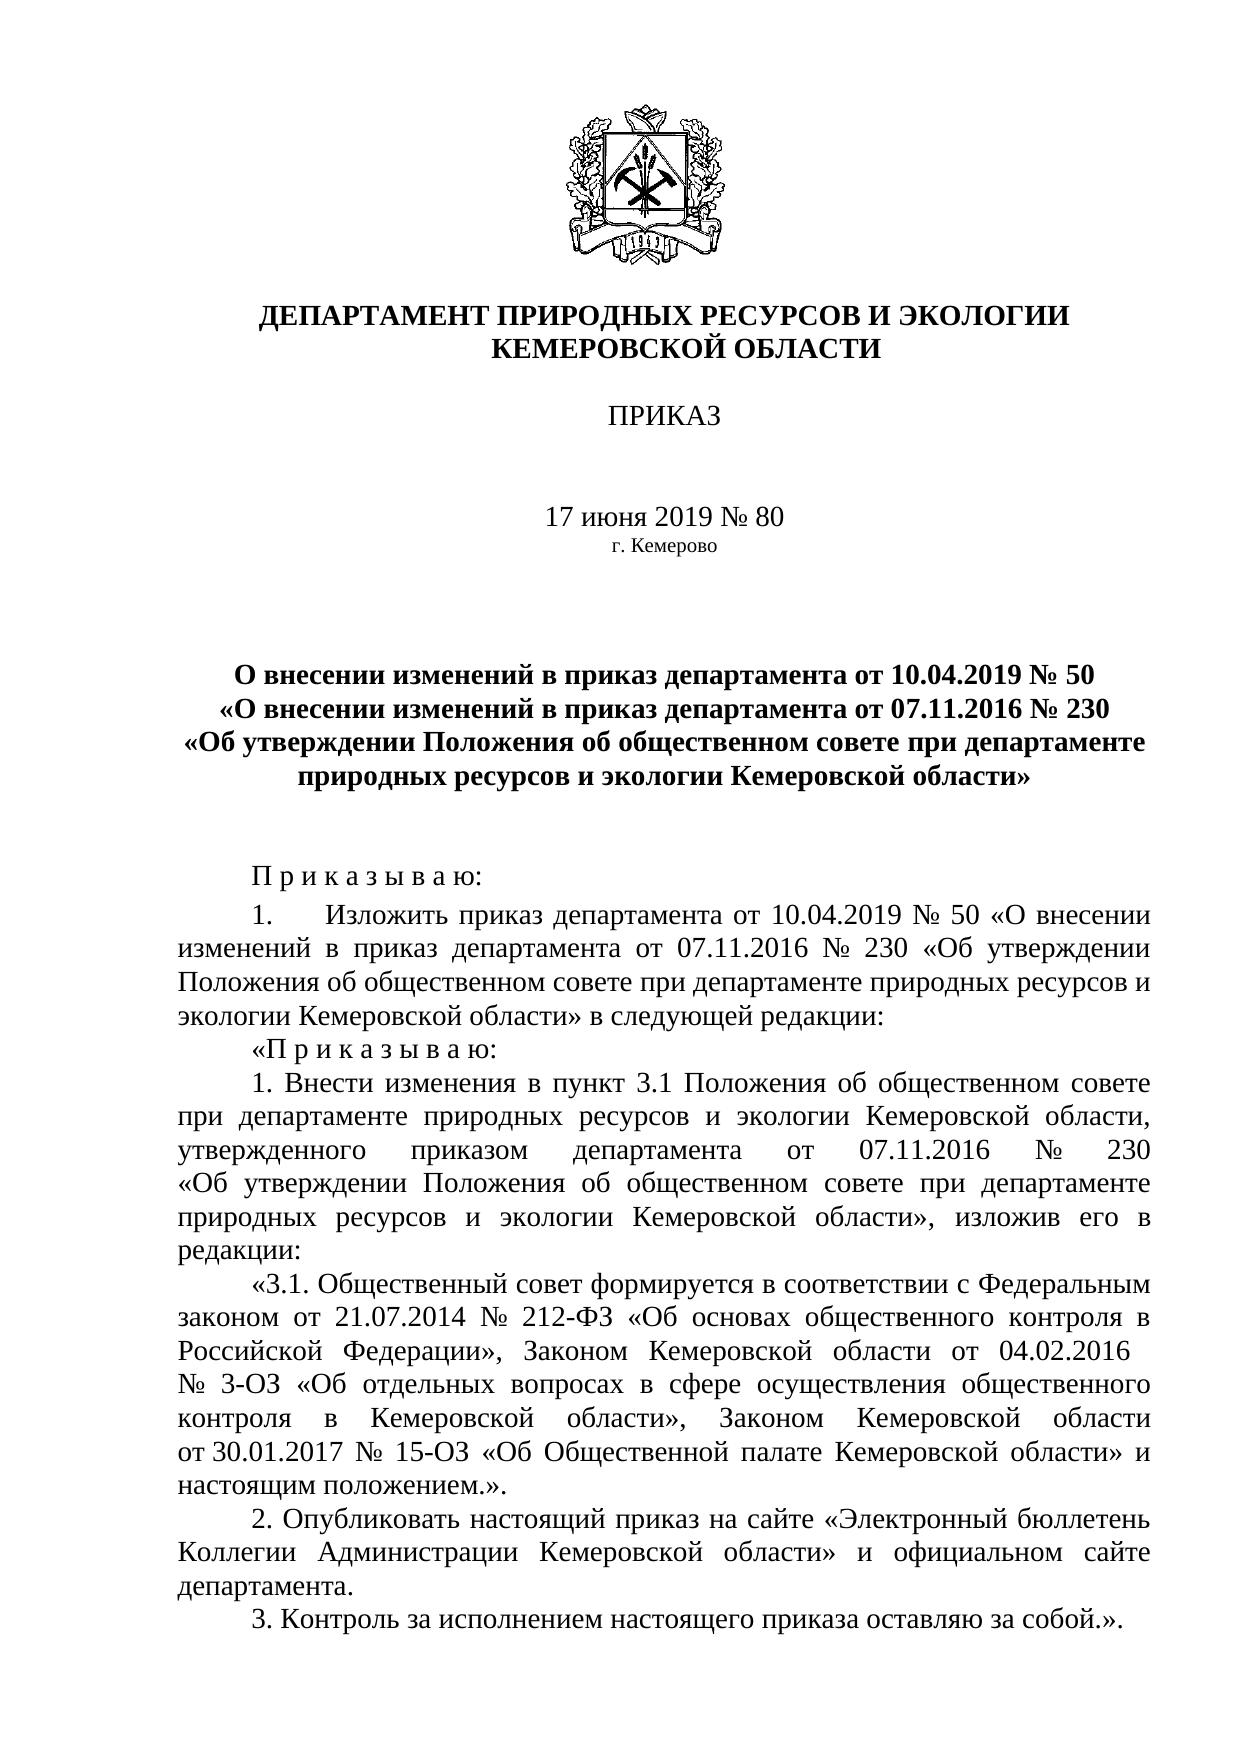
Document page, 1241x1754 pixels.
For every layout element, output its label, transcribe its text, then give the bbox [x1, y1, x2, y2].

text 3. Контроль за исполнением настоящего приказа оставляю за собой.». [177, 1601, 1152, 1635]
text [177, 1501, 1152, 1601]
title О внесении изменений в приказ департамента от 10.04.2019 № 50 «О внесении изменений в приказ департамента от 07.11.2016 № 230 [177, 657, 1152, 724]
list Изложить приказ департамента от 10.04.2019 № 50 «О внесении изменений в приказ департамента от 07.11.2016 № 230 «Об утверждении Положения об общественном совете при департаменте природных ресурсов и экологии Кемеровской области» в следующей редакции: [177, 897, 1152, 1031]
text П р и к а з ы в а ю: [177, 858, 1152, 892]
title «Об утверждении Положения об общественном совете при департаменте природных ресурсов и экологии Кемеровской области» [177, 724, 1152, 791]
subtitle ПРИКАЗ [177, 398, 1152, 432]
text «П р и к а з ы в а ю: [177, 1031, 1152, 1065]
text 17 июня 2019 № 80 [177, 499, 1152, 533]
text Кемеровской области [177, 331, 1152, 365]
text г. Кемерово [177, 533, 1152, 557]
text «3.1. Общественный совет формируется в соответствии с Федеральным законом от 21.07.2014 № 212-ФЗ «Об основах общественного контроля в Российской Федерации», Законом Кемеровской области от 04.02.2016 № 3-ОЗ «Об отдельных вопросах в сфере осуществления общественного контроля в Кемеровской области», Законом Кемеровской области от 30.01.2017 № 15-ОЗ «Об Общественной палате Кемеровской области» и настоящим положением.». [177, 1266, 1152, 1501]
picture [563, 102, 730, 269]
subtitle ДЕПАРТАМЕНТ ПРИРОДНЫХ РЕСУРСОВ И ЭКОЛОГИИ [177, 298, 1152, 331]
text 1. Внести изменения в пункт 3.1 Положения об общественном совете при департаменте природных ресурсов и экологии Кемеровской области, утвержденного приказом департамента от 07.11.2016 № 230 «Об утверждении Положения об общественном совете при департаменте природных ресурсов и экологии Кемеровской области», изложив его в редакции: [177, 1065, 1152, 1266]
